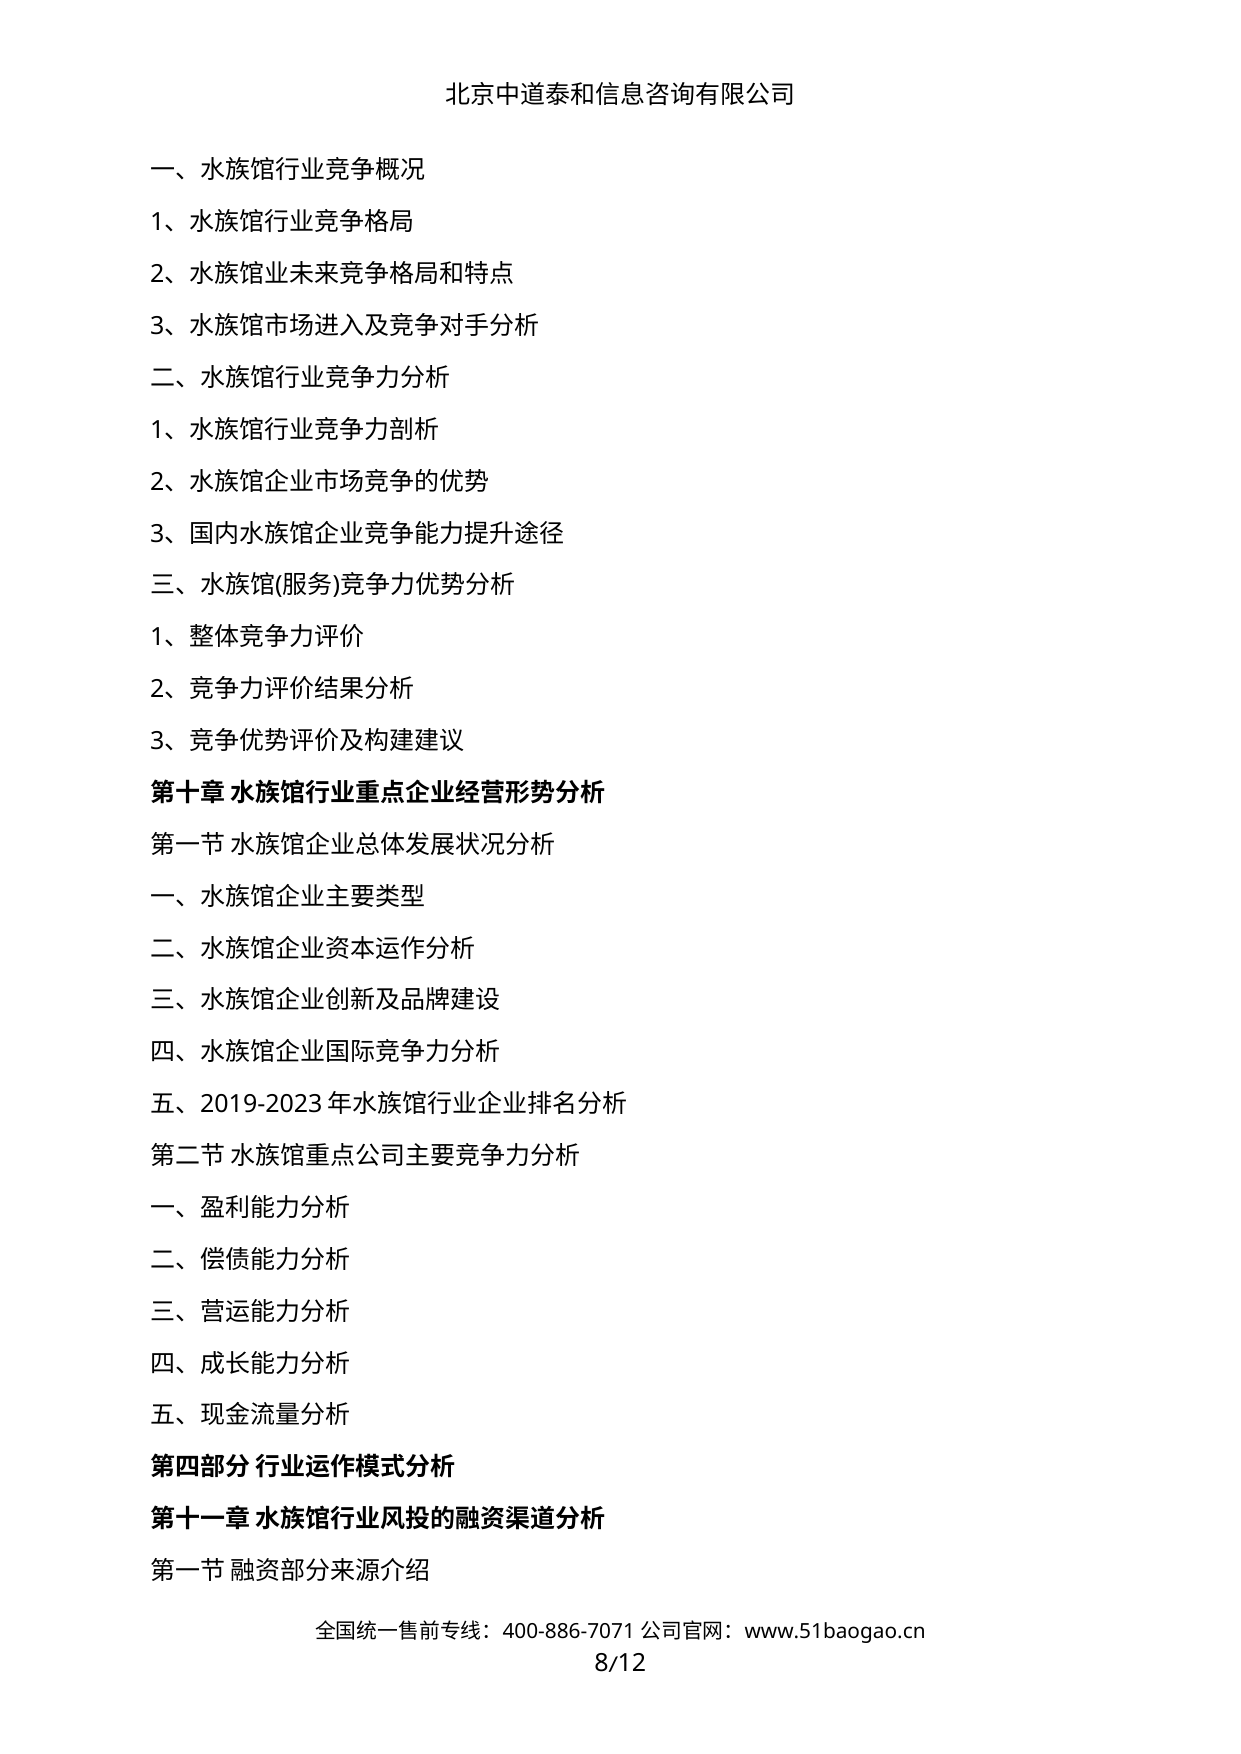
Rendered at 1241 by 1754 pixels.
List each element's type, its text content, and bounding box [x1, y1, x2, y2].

text 一、水族馆企业主要类型 [150, 876, 1090, 912]
text 第一节 水族馆企业总体发展状况分析 [150, 824, 1090, 861]
text 第一节 融资部分来源介绍 [150, 1551, 1090, 1587]
text 3、国内水族馆企业竞争能力提升途径 [150, 513, 1090, 549]
text 1、整体竞争力评价 [150, 617, 1090, 653]
text 三、营运能力分析 [150, 1291, 1090, 1327]
text 3、水族馆市场进入及竞争对手分析 [150, 306, 1090, 342]
text 三、水族馆(服务)竞争力优势分析 [150, 565, 1090, 601]
text 四、成长能力分析 [150, 1343, 1090, 1379]
text 一、水族馆行业竞争概况 [150, 150, 1090, 186]
text 第十一章 水族馆行业风投的融资渠道分析 [150, 1499, 1090, 1535]
text 第四部分 行业运作模式分析 [150, 1447, 1090, 1483]
text 四、水族馆企业国际竞争力分析 [150, 1032, 1090, 1068]
text 五、2019-2023年水族馆行业企业排名分析 [150, 1084, 1090, 1120]
text 1、水族馆行业竞争力剖析 [150, 409, 1090, 446]
text 一、盈利能力分析 [150, 1187, 1090, 1224]
text 1、水族馆行业竞争格局 [150, 202, 1090, 238]
text 2、水族馆企业市场竞争的优势 [150, 461, 1090, 497]
text 3、竞争优势评价及构建建议 [150, 721, 1090, 757]
text 第十章 水族馆行业重点企业经营形势分析 [150, 772, 1090, 809]
text 2、竞争力评价结果分析 [150, 669, 1090, 705]
text 五、现金流量分析 [150, 1395, 1090, 1431]
text 二、水族馆企业资本运作分析 [150, 928, 1090, 964]
text 三、水族馆企业创新及品牌建设 [150, 980, 1090, 1016]
text 二、偿债能力分析 [150, 1239, 1090, 1276]
text 第二节 水族馆重点公司主要竞争力分析 [150, 1136, 1090, 1172]
text 2、水族馆业未来竞争格局和特点 [150, 254, 1090, 290]
text 二、水族馆行业竞争力分析 [150, 357, 1090, 394]
